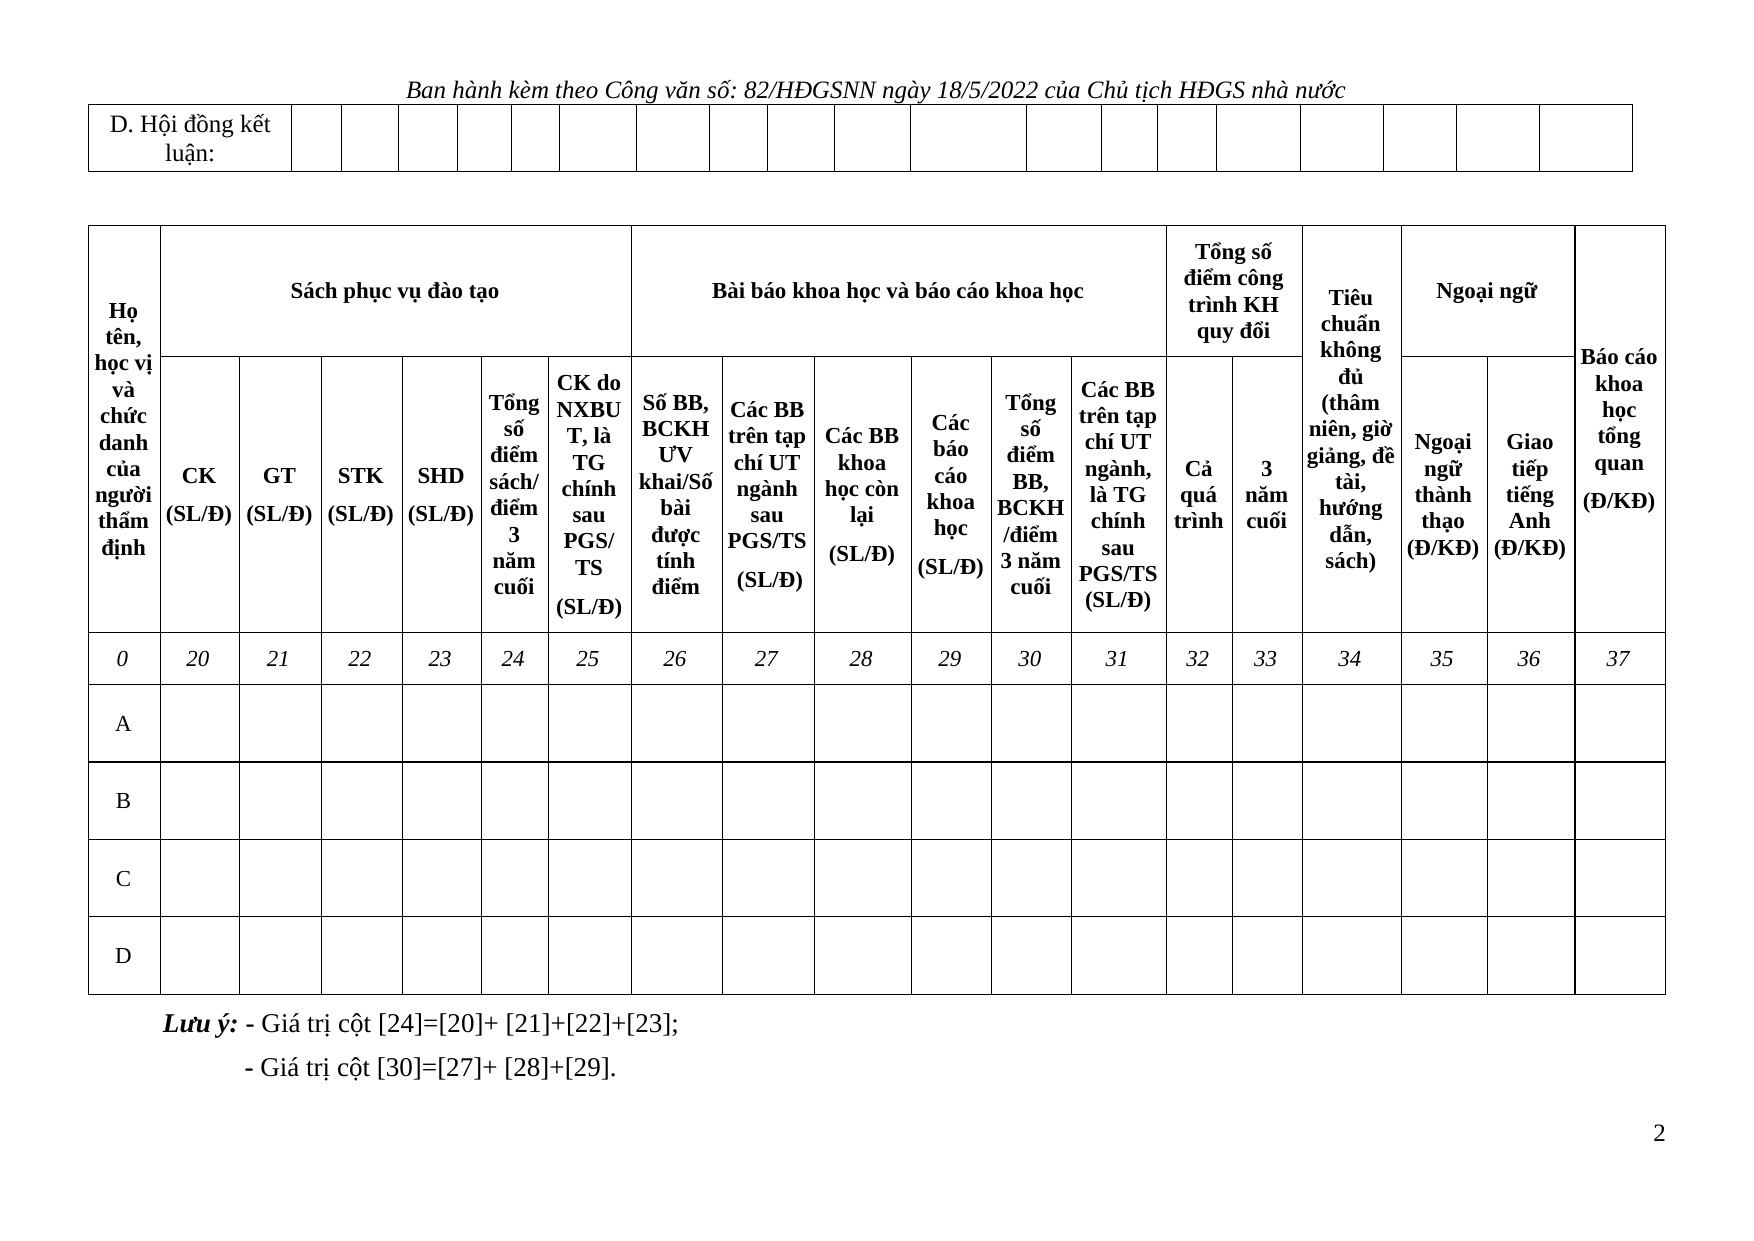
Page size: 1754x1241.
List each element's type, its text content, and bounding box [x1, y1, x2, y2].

table_cell 22 [322, 633, 402, 684]
table_cell [815, 685, 911, 761]
table_cell [1233, 763, 1302, 839]
table_header Ngoại ngữ [1402, 226, 1574, 356]
table_cell [292, 105, 341, 171]
table_cell [1072, 763, 1166, 839]
table_cell [1576, 763, 1665, 839]
table_cell [549, 917, 631, 994]
table_cell [322, 840, 402, 916]
table_cell [1303, 917, 1401, 994]
table_cell 24 [482, 633, 548, 684]
table_cell [835, 105, 910, 171]
table_cell [992, 763, 1071, 839]
table_cell [632, 840, 722, 916]
table_cell [1217, 105, 1300, 171]
table_cell [482, 685, 548, 761]
table_cell [403, 917, 481, 994]
table_cell [322, 917, 402, 994]
table_header Sách phục vụ đào tạo [161, 226, 631, 356]
table_cell Tổng số điểm sách/điểm 3 năm cuối [482, 357, 548, 632]
table_cell Ngoại ngữ thành thạo (Đ/KĐ) [1402, 357, 1487, 632]
table_cell [1457, 105, 1539, 171]
table_header Báo cáo khoa học tổng quan (Đ/KĐ) [1576, 226, 1665, 632]
table_cell [322, 763, 402, 839]
table_cell [632, 685, 722, 761]
table_cell C [89, 840, 160, 916]
text - Giá trị cột [30]=[27]+ [28]+[29]. [88, 1051, 1665, 1082]
table_cell STK (SL/Đ) [322, 357, 402, 632]
table_cell [912, 763, 991, 839]
table_cell [1402, 917, 1487, 994]
table_cell [240, 763, 321, 839]
table_cell [1303, 840, 1401, 916]
table_cell [322, 685, 402, 761]
table_cell [1167, 917, 1232, 994]
table_cell 28 [815, 633, 911, 684]
table_cell D [89, 917, 160, 994]
table_cell SHD (SL/Đ) [403, 357, 481, 632]
table_cell [1233, 840, 1302, 916]
table_cell [1301, 105, 1383, 171]
table_cell [342, 105, 398, 171]
table_cell [161, 685, 239, 761]
table_cell 3 năm cuối [1233, 357, 1302, 632]
table_cell 32 [1167, 633, 1232, 684]
table_cell [1488, 685, 1574, 761]
table_cell [399, 105, 457, 171]
table_cell [815, 763, 911, 839]
table_cell [482, 763, 548, 839]
table_cell [1072, 685, 1166, 761]
table_cell 30 [992, 633, 1071, 684]
table_cell [1072, 840, 1166, 916]
table_cell CK (SL/Đ) [161, 357, 239, 632]
table_cell Tổng số điểm BB, BCKH/điểm 3 năm cuối [992, 357, 1071, 632]
table_cell Giao tiếp tiếng Anh (Đ/KĐ) [1488, 357, 1574, 632]
table_cell [1576, 685, 1665, 761]
table_cell [403, 840, 481, 916]
table_cell [403, 685, 481, 761]
table_cell 34 [1303, 633, 1401, 684]
table_cell 33 [1233, 633, 1302, 684]
table_cell [723, 763, 814, 839]
table_cell 0 [89, 633, 160, 684]
table_cell [1402, 763, 1487, 839]
table_cell [710, 105, 767, 171]
table_cell Các báo cáo khoa học (SL/Đ) [912, 357, 991, 632]
text Lưu ý: - Giá trị cột [24]=[20]+ [21]+[22]+[23]; [88, 1007, 1665, 1038]
table_cell 23 [403, 633, 481, 684]
table_cell [549, 840, 631, 916]
table_cell [1167, 685, 1232, 761]
table_cell [912, 917, 991, 994]
table_cell [632, 917, 722, 994]
table_cell 31 [1072, 633, 1166, 684]
table_cell [482, 917, 548, 994]
table_cell 25 [549, 633, 631, 684]
table_cell Cả quá trình [1167, 357, 1232, 632]
table_cell [723, 840, 814, 916]
table_cell [549, 763, 631, 839]
table_cell [161, 917, 239, 994]
table_cell [161, 763, 239, 839]
table_cell 36 [1488, 633, 1574, 684]
table_cell GT (SL/Đ) [240, 357, 321, 632]
table_cell [992, 840, 1071, 916]
table_cell [912, 685, 991, 761]
table_cell B [89, 763, 160, 839]
table_cell [1303, 685, 1401, 761]
table_cell 21 [240, 633, 321, 684]
table_cell [1576, 917, 1665, 994]
table_cell [637, 105, 709, 171]
table_cell [1384, 105, 1456, 171]
table_cell [992, 685, 1071, 761]
table_cell A [89, 685, 160, 761]
table_cell [815, 840, 911, 916]
table_cell [240, 840, 321, 916]
table_header Họ tên, học vị và chức danh của người thẩm định [89, 226, 160, 632]
table_cell [1488, 917, 1574, 994]
table_cell [815, 917, 911, 994]
table_cell [632, 763, 722, 839]
table_cell D. Hội đồng kết luận: [89, 105, 291, 171]
table_cell [912, 840, 991, 916]
table_cell 37 [1576, 633, 1665, 684]
table_cell [723, 685, 814, 761]
table_cell [458, 105, 511, 171]
table_cell [1402, 685, 1487, 761]
table_cell [1158, 105, 1216, 171]
table_cell 26 [632, 633, 722, 684]
table_cell [1402, 840, 1487, 916]
table_cell Các BB khoa học còn lại (SL/Đ) [815, 357, 911, 632]
table_cell Các BB trên tạp chí UT ngành sau PGS/TS (SL/Đ) [723, 357, 814, 632]
table_cell [403, 763, 481, 839]
table_cell [161, 840, 239, 916]
table_cell [1576, 840, 1665, 916]
table_cell Các BB trên tạp chí UT ngành, là TG chính sau PGS/TS (SL/Đ) [1072, 357, 1166, 632]
table_cell [560, 105, 636, 171]
table_cell 29 [912, 633, 991, 684]
table_cell [1488, 763, 1574, 839]
table_cell [992, 917, 1071, 994]
table_cell [911, 105, 1026, 171]
table_cell [1102, 105, 1157, 171]
table_cell [1233, 917, 1302, 994]
table_cell [1540, 105, 1632, 171]
table_cell [240, 917, 321, 994]
table_cell [512, 105, 559, 171]
table_cell [1233, 685, 1302, 761]
table_cell 27 [723, 633, 814, 684]
table_header Bài báo khoa học và báo cáo khoa học [632, 226, 1166, 356]
table_cell [240, 685, 321, 761]
table_cell Số BB, BCKH ƯV khai/Số bài được tính điểm [632, 357, 722, 632]
table_cell [1167, 763, 1232, 839]
table_cell CK do NXBUT, là TG chính sau PGS/ TS (SL/Đ) [549, 357, 631, 632]
table_cell [549, 685, 631, 761]
table_cell [1167, 840, 1232, 916]
table_header Tiêu chuẩn không đủ (thâm niên, giờ giảng, đề tài, hướng dẫn, sách) [1303, 226, 1401, 632]
table_cell 20 [161, 633, 239, 684]
table_cell [482, 840, 548, 916]
table_cell [1027, 105, 1101, 171]
table_cell [768, 105, 834, 171]
table_cell [723, 917, 814, 994]
table_cell [1303, 763, 1401, 839]
table_cell 35 [1402, 633, 1487, 684]
table_cell [1072, 917, 1166, 994]
table_cell [1488, 840, 1574, 916]
table_header Tổng số điểm công trình KH quy đổi [1167, 226, 1302, 356]
